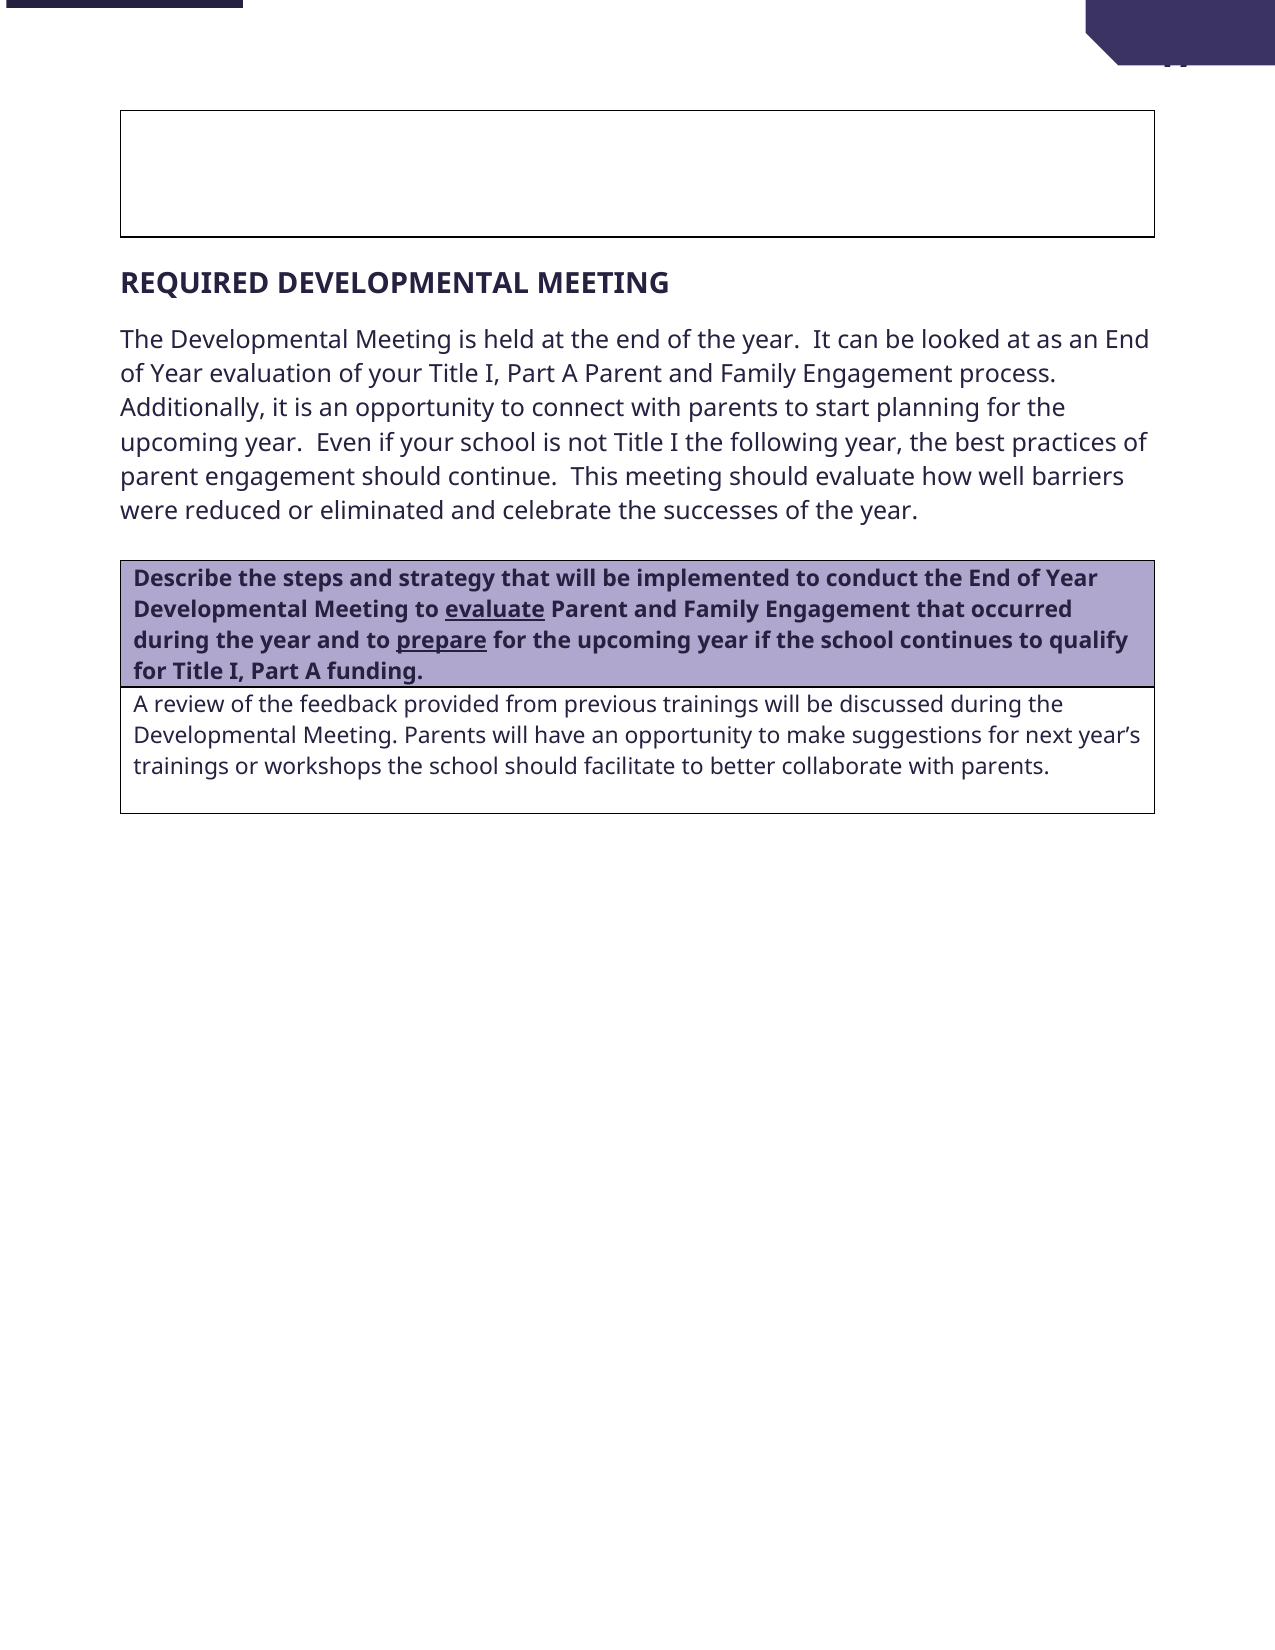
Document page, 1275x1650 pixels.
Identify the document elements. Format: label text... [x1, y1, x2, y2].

text The Developmental Meeting is held at the end of the year. It can be looked at as an End of Year evaluation of your Title I, Part A Parent and Family Engagement process. Additionally, it is an opportunity to connect with parents to start planning for the upcoming year. Even if your school is not Title I the following year, the best practices of parent engagement should continue. This meeting should evaluate how well barriers were reduced or eliminated and celebrate the successes of the year. [120, 322, 1155, 560]
table_header Describe the steps and strategy that will be implemented to conduct the End of Year Developmental Meeting to evaluate Parent and Family Engagement that occurred during the year and to prepare for the upcoming year if the school continues to qualify for Title I, Part A funding. [121, 561, 1154, 686]
subtitle REQUIRED DEVELOPMENTAL MEETING [120, 262, 1155, 302]
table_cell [121, 111, 1154, 236]
table_cell A review of the feedback provided from previous trainings will be discussed during the Developmental Meeting. Parents will have an opportunity to make suggestions for next year’s trainings or workshops the school should facilitate to better collaborate with parents. [121, 688, 1154, 812]
